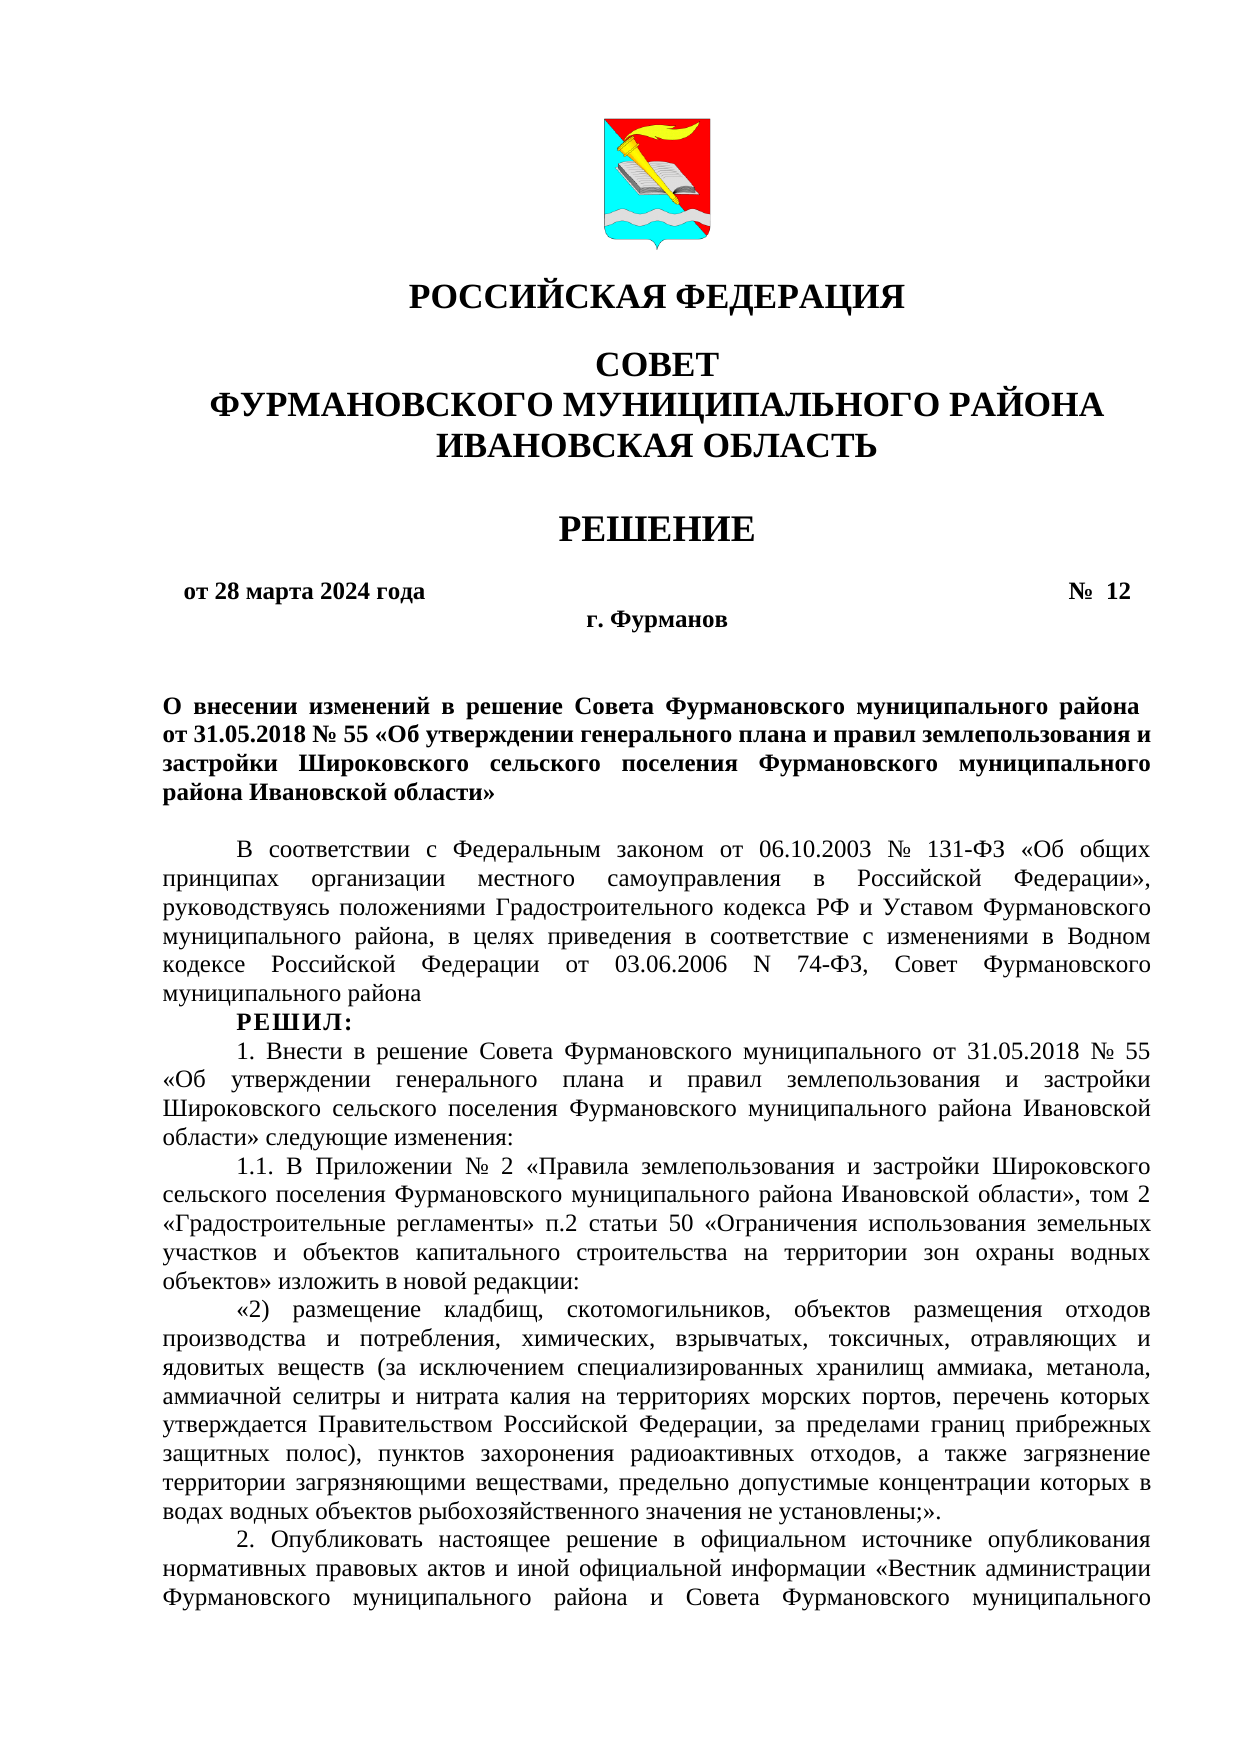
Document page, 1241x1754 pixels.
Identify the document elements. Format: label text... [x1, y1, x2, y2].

text РОССИЙСКАЯ ФЕДЕРАЦИЯ [162, 276, 1152, 317]
text В соответствии с Федеральным законом от 06.10.2003 № 131-ФЗ «Об общих принципах организации местного самоуправления в Российской Федерации», руководствуясь положениями Градостроительного кодекса РФ и Уставом Фурмановского муниципального района, в целях приведения в соответствие с изменениями в Водном кодексе Российской Федерации от 03.06.2006 N 74-ФЗ, Совет Фурмановского муниципального района [162, 834, 1152, 1007]
text 1. Внести в решение Совета Фурмановского муниципального от 31.05.2018 № 55 «Об утверждении генерального плана и правил землепользования и застройки Широковского сельского поселения Фурмановского муниципального района Ивановской области» следующие изменения: [162, 1036, 1152, 1151]
text «2) размещение кладбищ, скотомогильников, объектов размещения отходов производства и потребления, химических, взрывчатых, токсичных, отравляющих и ядовитых веществ (за исключением специализированных хранилищ аммиака, метанола, аммиачной селитры и нитрата калия на территориях морских портов, перечень которых утверждается Правительством Российской Федерации, за пределами границ прибрежных защитных полос), пунктов захоронения радиоактивных отходов, а также загрязнение территории загрязняющими веществами, предельно допустимые концентрации которых в водах водных объектов рыбохозяйственного значения не установлены;». [162, 1294, 1152, 1524]
text 1.1. В Приложении № 2 «Правила землепользования и застройки Широковского сельского поселения Фурмановского муниципального района Ивановской области», том 2 «Градостроительные регламенты» п.2 статьи 50 «Ограничения использования земельных участков и объектов капитального строительства на территории зон охраны водных объектов» изложить в новой редакции: [162, 1151, 1152, 1294]
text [162, 1524, 1152, 1611]
text РЕШЕНИЕ [162, 506, 1152, 549]
text О внесении изменений в решение Совета Фурмановского муниципального района от 31.05.2018 № 55 «Об утверждении генерального плана и правил землепользования и застройки Широковского сельского поселения Фурмановского муниципального района Ивановской области» [162, 691, 1152, 806]
text СОВЕТ [162, 343, 1152, 384]
text от 28 марта 2024 года № 12 [162, 576, 1152, 604]
text г. Фурманов [162, 604, 1152, 633]
text РЕШИЛ: [162, 1007, 1152, 1036]
text ФУРМАНОВСКОГО МУНИЦИПАЛЬНОГО РАЙОНА ИВАНОВСКАЯ ОБЛАСТЬ [162, 384, 1152, 465]
picture [603, 118, 711, 250]
